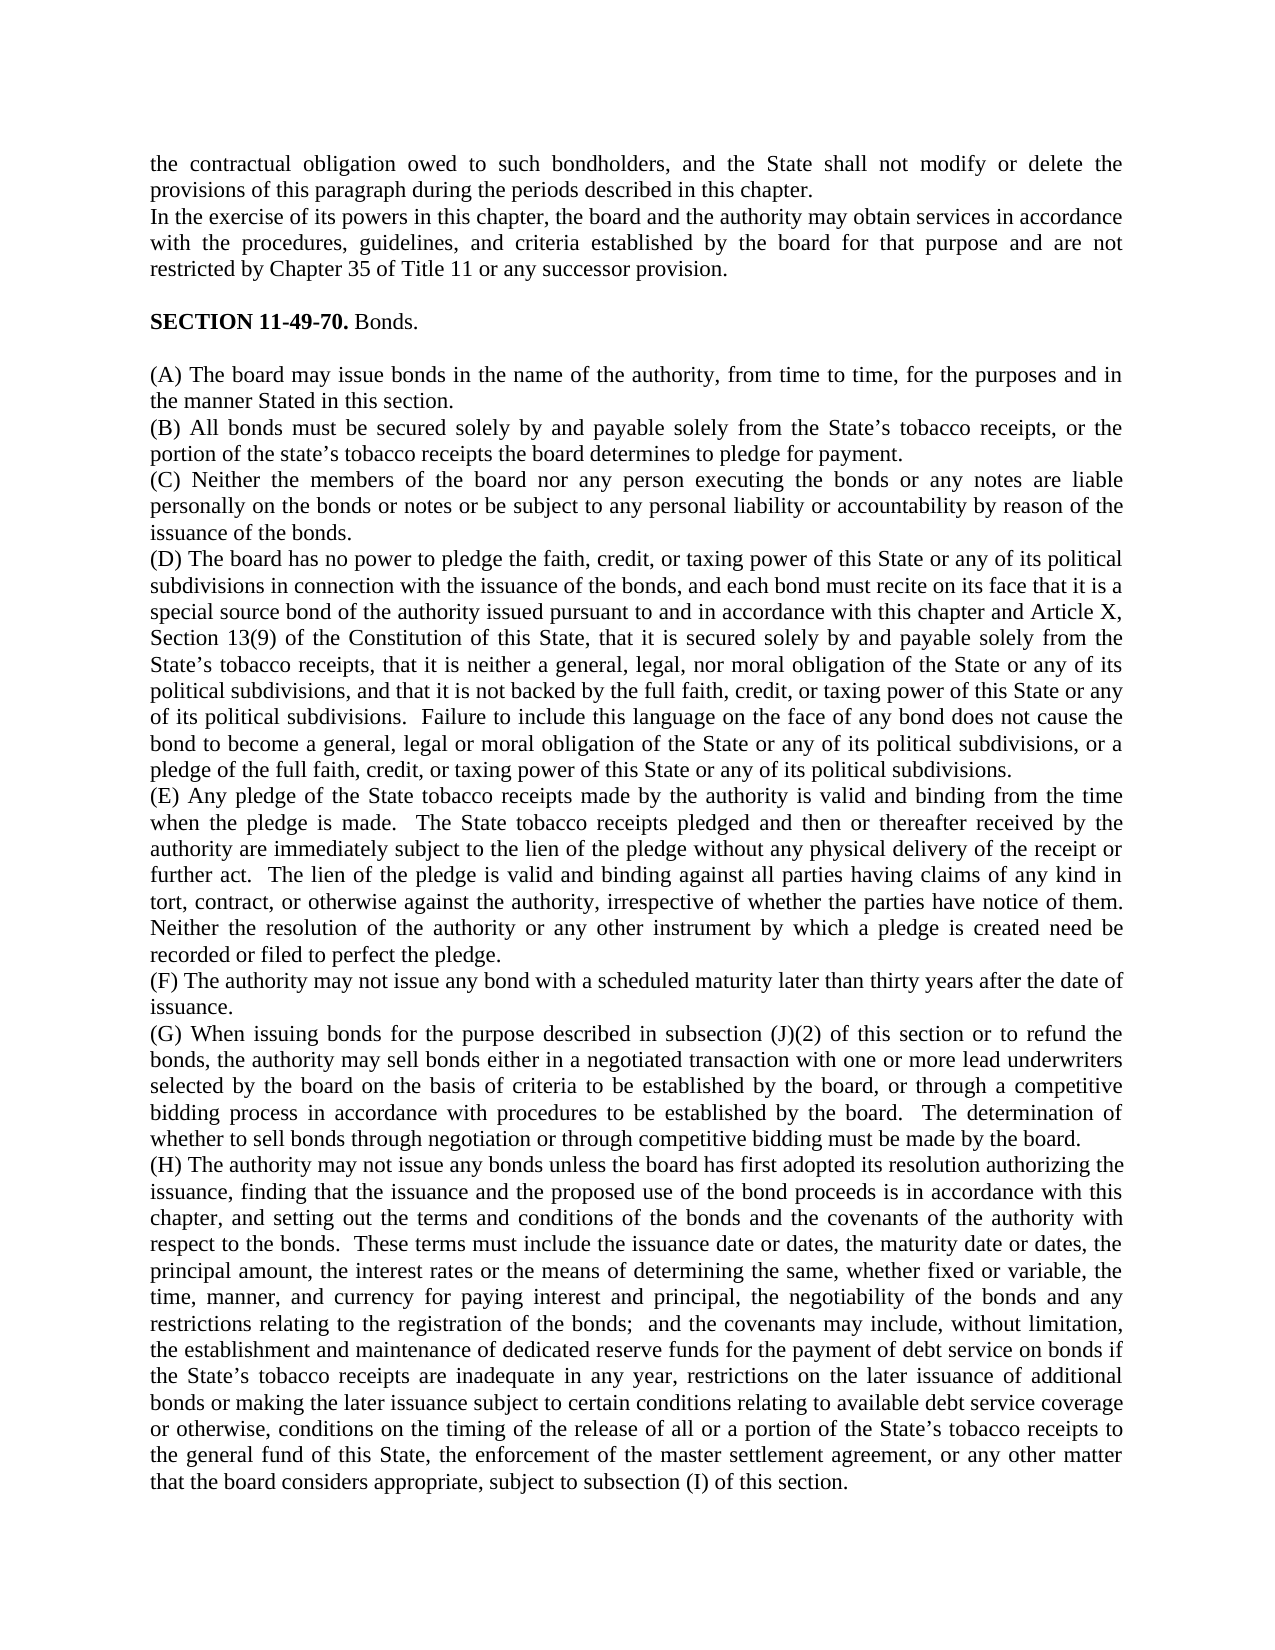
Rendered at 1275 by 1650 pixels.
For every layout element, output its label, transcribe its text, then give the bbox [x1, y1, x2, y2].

text (B) All bonds must be secured solely by and payable solely from the State’s tobacco receipts, or the portion of the state’s tobacco receipts the board determines to pledge for payment. [150, 413, 1125, 466]
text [150, 150, 1125, 203]
text (F) The authority may not issue any bond with a scheduled maturity later than thirty years after the date of issuance. [150, 967, 1125, 1020]
text (E) Any pledge of the State tobacco receipts made by the authority is valid and binding from the time when the pledge is made. The State tobacco receipts pledged and then or thereafter received by the authority are immediately subject to the lien of the pledge without any physical delivery of the receipt or further act. The lien of the pledge is valid and binding against all parties having claims of any kind in tort, contract, or otherwise against the authority, irrespective of whether the parties have notice of them. Neither the resolution of the authority or any other instrument by which a pledge is created need be recorded or filed to perfect the pledge. [150, 782, 1125, 967]
text (A) The board may issue bonds in the name of the authority, from time to time, for the purposes and in the manner Stated in this section. [150, 361, 1125, 413]
text (C) Neither the members of the board nor any person executing the bonds or any notes are liable personally on the bonds or notes or be subject to any personal liability or accountability by reason of the issuance of the bonds. [150, 466, 1125, 545]
text In the exercise of its powers in this chapter, the board and the authority may obtain services in accordance with the procedures, guidelines, and criteria established by the board for that purpose and are not restricted by Chapter 35 of Title 11 or any successor provision. [150, 203, 1125, 282]
text (H) The authority may not issue any bonds unless the board has first adopted its resolution authorizing the issuance, finding that the issuance and the proposed use of the bond proceeds is in accordance with this chapter, and setting out the terms and conditions of the bonds and the covenants of the authority with respect to the bonds. These terms must include the issuance date or dates, the maturity date or dates, the principal amount, the interest rates or the means of determining the same, whether fixed or variable, the time, manner, and currency for paying interest and principal, the negotiability of the bonds and any restrictions relating to the registration of the bonds; and the covenants may include, without limitation, the establishment and maintenance of dedicated reserve funds for the payment of debt service on bonds if the State’s tobacco receipts are inadequate in any year, restrictions on the later issuance of additional bonds or making the later issuance subject to certain conditions relating to available debt service coverage or otherwise, conditions on the timing of the release of all or a portion of the State’s tobacco receipts to the general fund of this State, the enforcement of the master settlement agreement, or any other matter that the board considers appropriate, subject to subsection (I) of this section. [150, 1151, 1125, 1494]
text (G) When issuing bonds for the purpose described in subsection (J)(2) of this section or to refund the bonds, the authority may sell bonds either in a negotiated transaction with one or more lead underwriters selected by the board on the basis of criteria to be established by the board, or through a competitive bidding process in accordance with procedures to be established by the board. The determination of whether to sell bonds through negotiation or through competitive bidding must be made by the board. [150, 1020, 1125, 1151]
text (D) The board has no power to pledge the faith, credit, or taxing power of this State or any of its political subdivisions in connection with the issuance of the bonds, and each bond must recite on its face that it is a special source bond of the authority issued pursuant to and in accordance with this chapter and Article X, Section 13(9) of the Constitution of this State, that it is secured solely by and payable solely from the State’s tobacco receipts, that it is neither a general, legal, nor moral obligation of the State or any of its political subdivisions, and that it is not backed by the full faith, credit, or taxing power of this State or any of its political subdivisions. Failure to include this language on the face of any bond does not cause the bond to become a general, legal or moral obligation of the State or any of its political subdivisions, or a pledge of the full faith, credit, or taxing power of this State or any of its political subdivisions. [150, 545, 1125, 782]
text SECTION 11-49-70. Bonds. [150, 308, 1125, 334]
